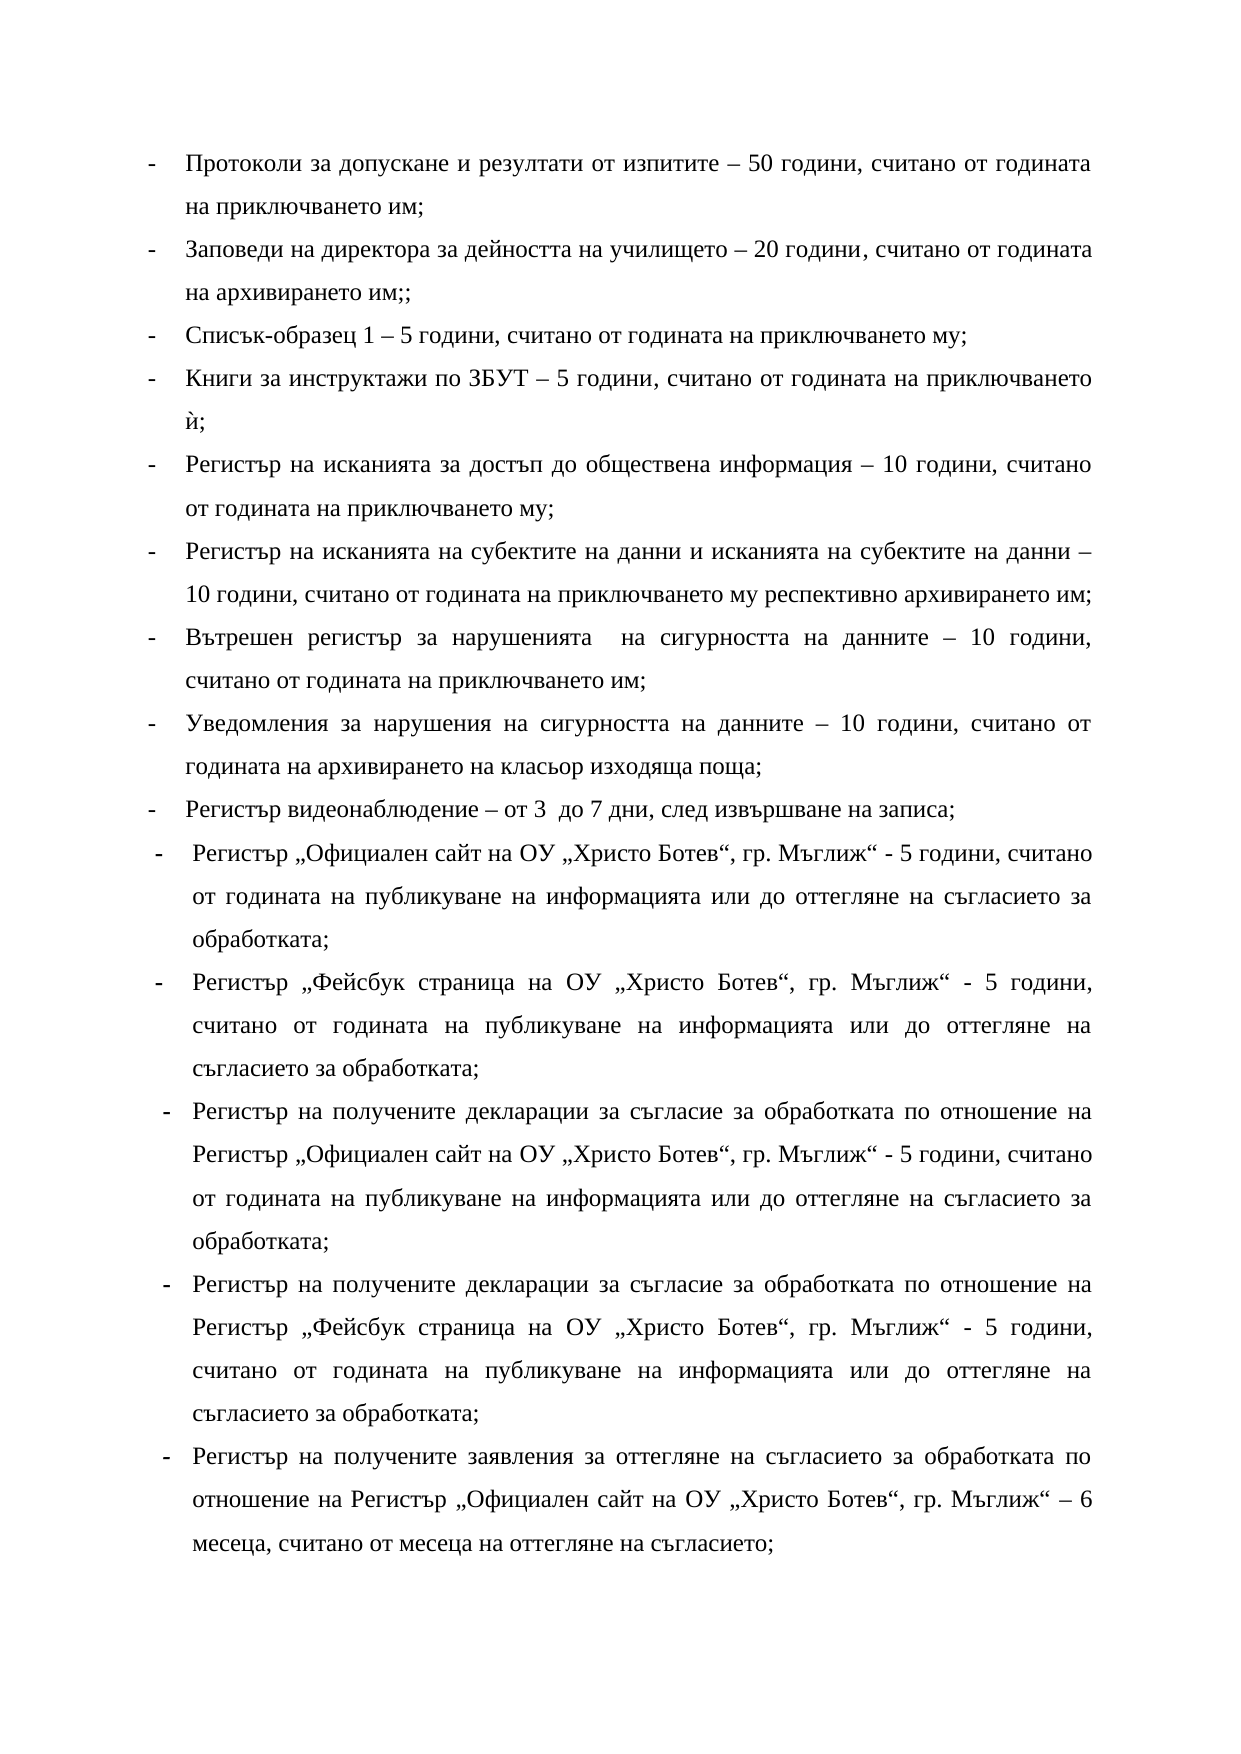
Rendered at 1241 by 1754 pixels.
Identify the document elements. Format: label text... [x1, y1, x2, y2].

list Регистър на исканията на субектите на данни и исканията на субектите на данни – 10 години, считано от годината на приключването му респективно архивирането им; [148, 536, 1093, 608]
list Вътрешен регистър за нарушенията на сигурността на данните – 10 години, считано от годината на приключването им; [148, 622, 1093, 694]
list Протоколи за допускане и резултати от изпитите – 50 години, считано от годината на приключването им; [148, 148, 1093, 219]
list Уведомления за нарушения на сигурността на данните – 10 години, считано от годината на архивирането на класьор изходяща поща; [148, 708, 1093, 780]
list Книги за инструктажи по ЗБУТ – 5 години, считано от годината на приключването ѝ; [148, 363, 1093, 435]
list Регистър „Официален сайт на ОУ „Христо Ботев“, гр. Мъглиж“ - 5 години, считано от годината на публикуване на информацията или до оттегляне на съгласието за обработката; [154, 838, 1093, 953]
list Регистър на получените декларации за съгласие за обработката по отношение на Регистър „Фейсбук страница на ОУ „Христо Ботев“, гр. Мъглиж“ - 5 години, считано от годината на публикуване на информацията или до оттегляне на съгласието за обработката; [162, 1269, 1093, 1427]
list Списък-образец 1 – 5 години, считано от годината на приключването му; [148, 320, 1093, 349]
list Заповеди на директора за дейността на училището – 20 години, считано от годината на архивирането им;; [148, 234, 1093, 306]
list Регистър на получените заявления за оттегляне на съгласието за обработката по отношение на Регистър „Официален сайт на ОУ „Христо Ботев“, гр. Мъглиж“ – 6 месеца, считано от месеца на оттегляне на съгласието; [162, 1441, 1093, 1556]
list Регистър на исканията за достъп до обществена информация – 10 години, считано от годината на приключването му; [148, 449, 1093, 521]
list Регистър на получените декларации за съгласие за обработката по отношение на Регистър „Официален сайт на ОУ „Христо Ботев“, гр. Мъглиж“ - 5 години, считано от годината на публикуване на информацията или до оттегляне на съгласието за обработката; [162, 1096, 1093, 1254]
list Регистър „Фейсбук страница на ОУ „Христо Ботев“, гр. Мъглиж“ - 5 години, считано от годината на публикуване на информацията или до оттегляне на съгласието за обработката; [154, 967, 1093, 1082]
list Регистър видеонаблюдение – от 3 до 7 дни, след извършване на записа; [148, 794, 1093, 823]
